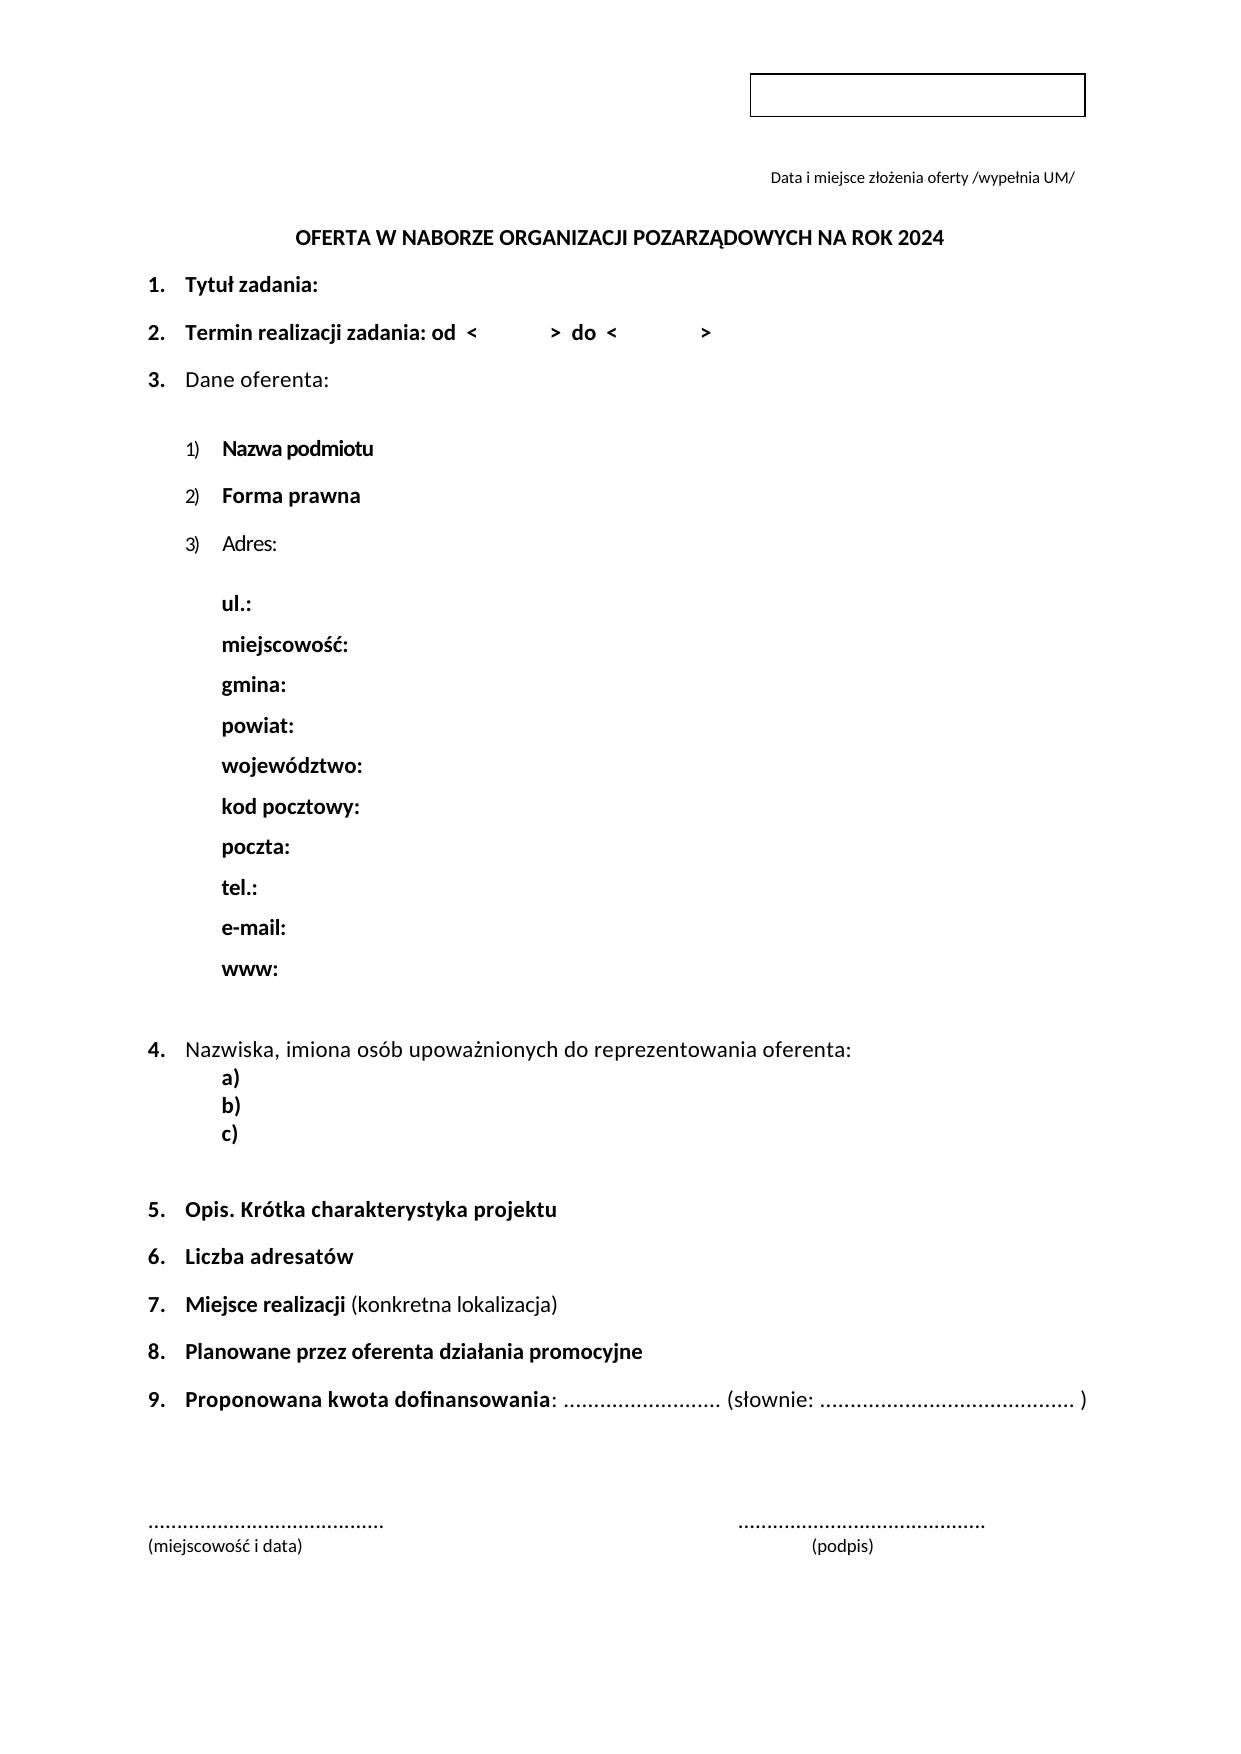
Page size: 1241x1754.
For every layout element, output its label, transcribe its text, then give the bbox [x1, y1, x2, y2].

text gmina: [185, 670, 1093, 698]
text tel.: [185, 873, 1093, 901]
text poczta: [185, 832, 1093, 860]
text (miejscowość i data) (podpis) [148, 1534, 1093, 1557]
text kod pocztowy: [185, 792, 1093, 820]
list Liczba adresatów [148, 1242, 1093, 1270]
list Termin realizacji zadania: od < > do < > [148, 318, 1093, 346]
list Opis. Krótka charakterystyka projektu [148, 1195, 1093, 1223]
text powiat: [185, 711, 1093, 739]
list Tytuł zadania: [148, 270, 1093, 298]
subtitle OFERTA W NABORZE ORGANIZACJI POZARZĄDOWYCH NA ROK 2024 [148, 223, 1093, 251]
list Nazwiska, imiona osób upoważnionych do reprezentowania oferenta: [148, 1035, 1093, 1063]
list Planowane przez oferenta działania promocyjne [148, 1337, 1093, 1366]
text Data i miejsce złożenia oferty /wypełnia UM/ [753, 167, 1093, 188]
list Forma prawna [185, 482, 1093, 509]
list Proponowana kwota dofinansowania: .......................... (słownie: .......................................... ) [148, 1385, 1093, 1413]
text miejscowość: [185, 630, 1093, 658]
list Dane oferenta: [148, 366, 1093, 393]
list Miejsce realizacji (konkretna lokalizacja) [148, 1290, 1093, 1318]
text www: [184, 954, 1093, 982]
text e-mail: [184, 913, 1093, 941]
text województwo: [185, 751, 1093, 779]
list Adres: [185, 529, 1093, 557]
list Nazwa podmiotu [185, 434, 1093, 462]
text ul.: [185, 589, 1093, 617]
text ......................................... ........................................... [148, 1507, 1093, 1534]
